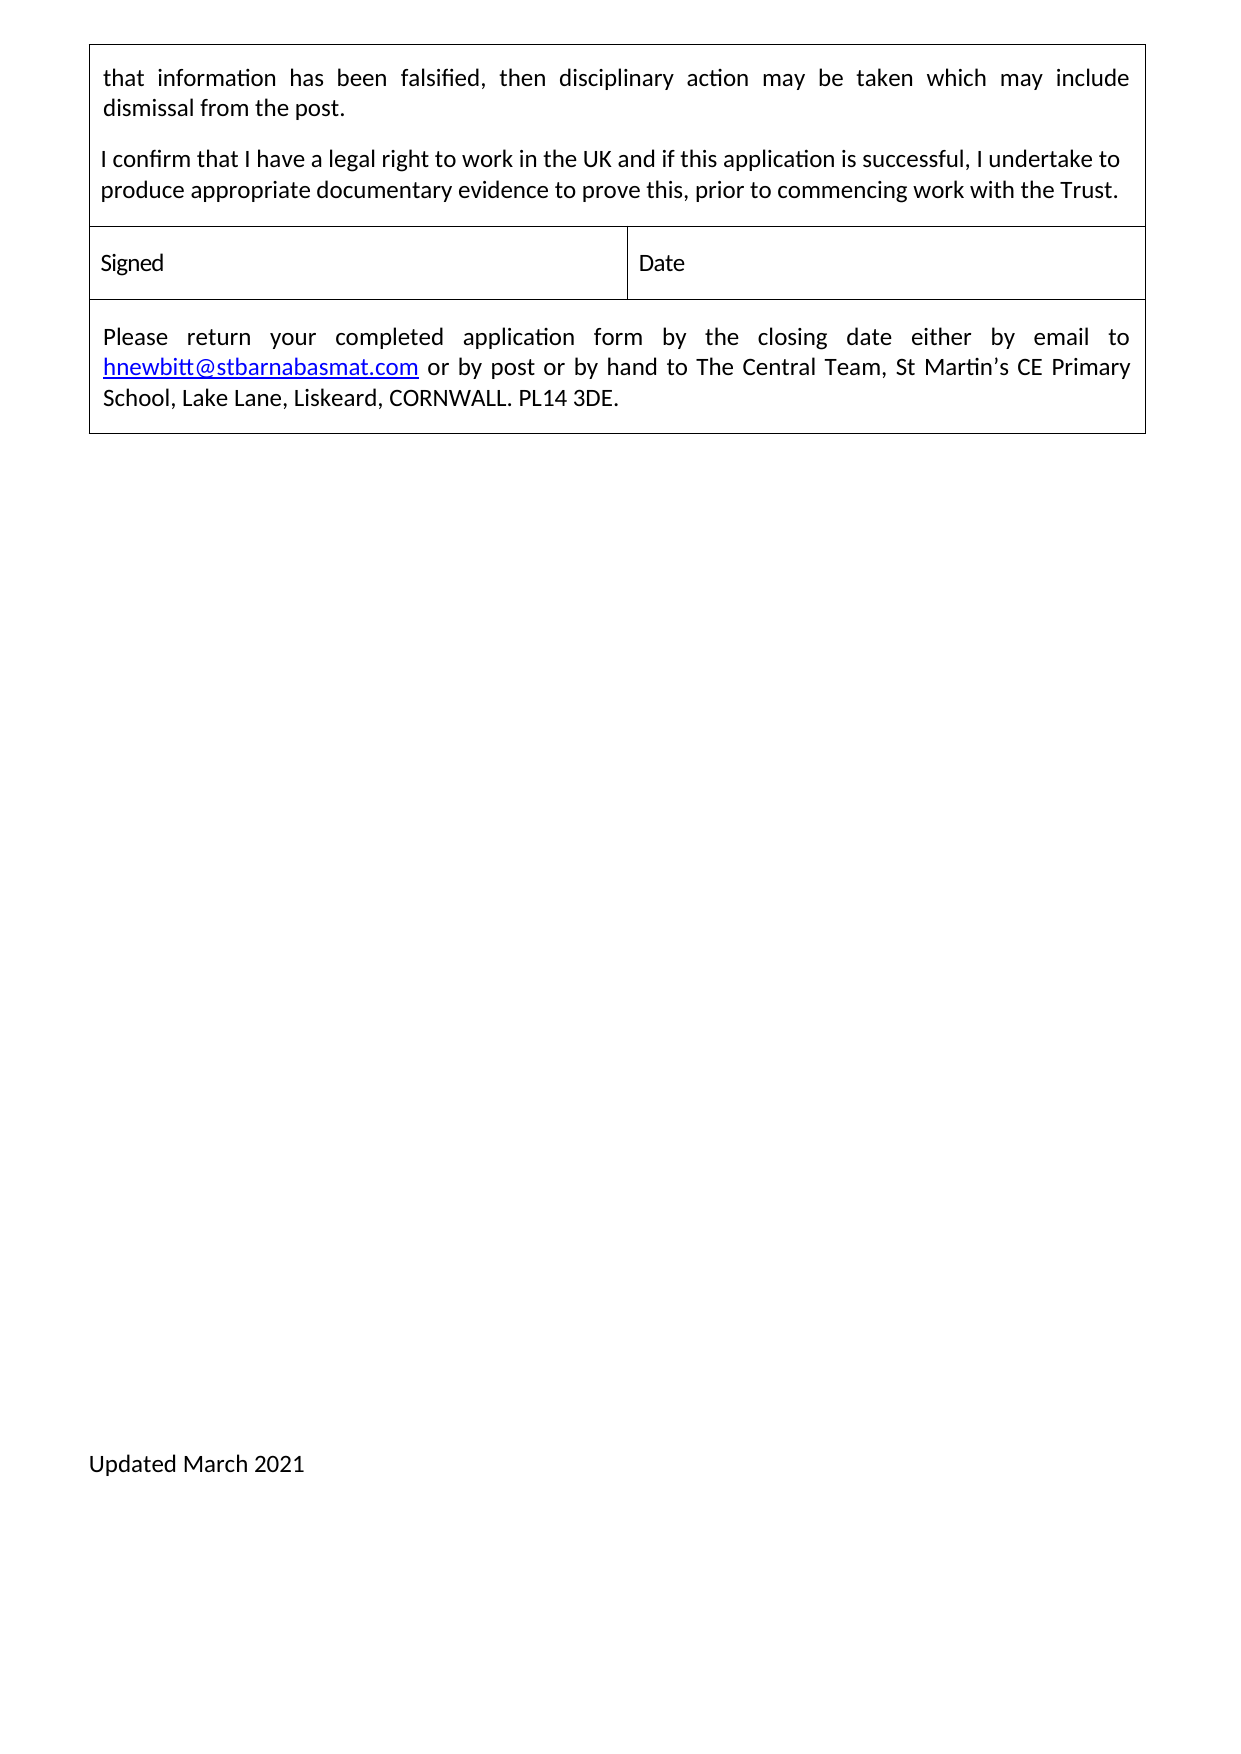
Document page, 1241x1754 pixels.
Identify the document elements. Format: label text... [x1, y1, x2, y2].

table_cell Signed [90, 227, 627, 299]
table_cell Please return your completed application form by the closing date either by email to hnewbitt@stbarnabasmat.com or by post or by hand to The Central Team, St Martin’s CE Primary School, Lake Lane, Liskeard, CORNWALL. PL14 3DE. [90, 300, 1145, 433]
text Updated March 2021 [89, 1448, 1152, 1479]
table_cell Date [628, 227, 1145, 299]
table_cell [90, 45, 1145, 226]
